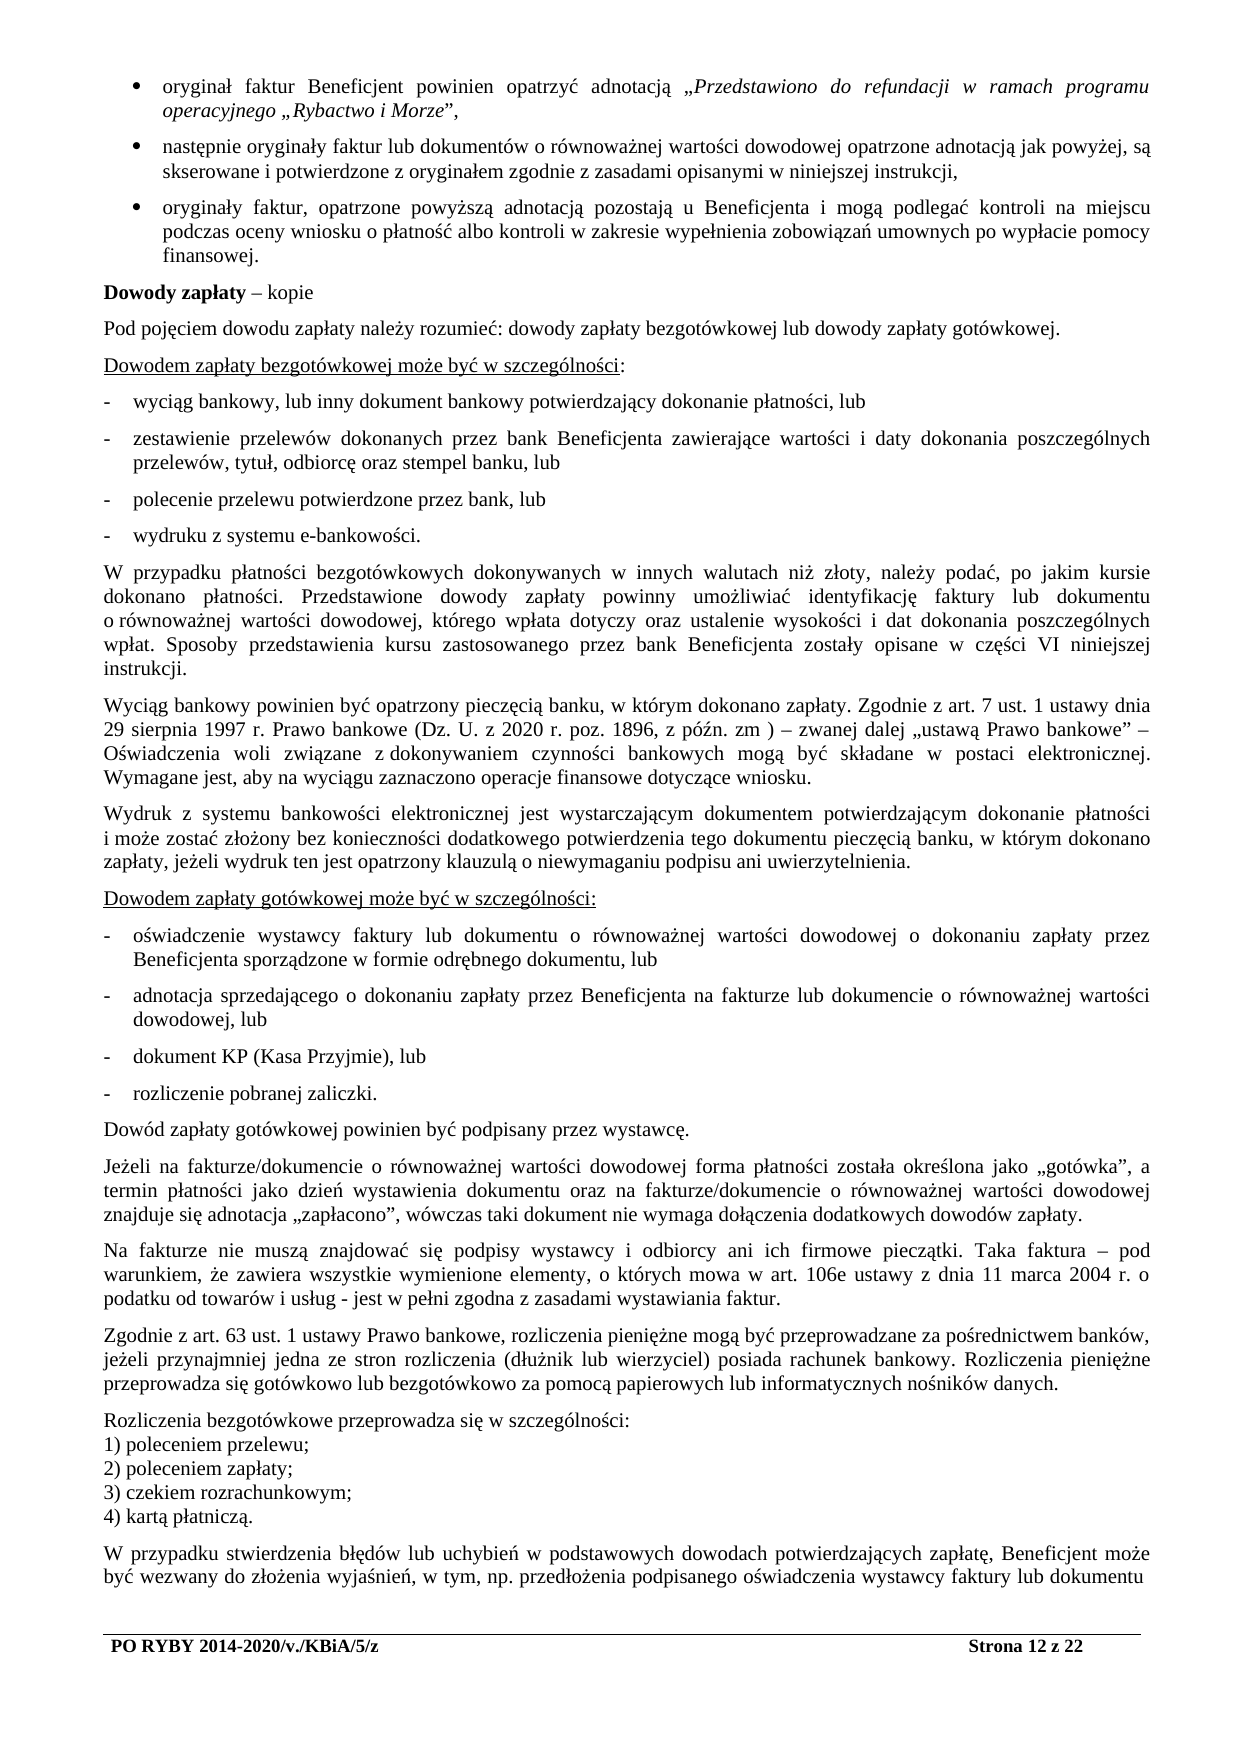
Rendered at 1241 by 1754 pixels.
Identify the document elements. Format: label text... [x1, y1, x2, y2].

list zestawienie przelewów dokonanych przez bank Beneficjenta zawierające wartości i daty dokonania poszczególnych przelewów, tytuł, odbiorcę oraz stempel banku, lub [103, 426, 1152, 474]
list następnie oryginały faktur lub dokumentów o równoważnej wartości dowodowej opatrzone adnotacją jak powyżej, są skserowane i potwierdzone z oryginałem zgodnie z zasadami opisanymi w niniejszej instrukcji, [133, 134, 1152, 183]
text 3) czekiem rozrachunkowym; [103, 1480, 1152, 1504]
text Dowodem zapłaty bezgotówkowej może być w szczególności: [103, 353, 1152, 377]
list oryginał faktur Beneficjent powinien opatrzyć adnotacją „Przedstawiono do refundacji w ramach programu operacyjnego „Rybactwo i Morze”, [133, 74, 1152, 122]
text Dowodem zapłaty gotówkowej może być w szczególności: [103, 886, 1152, 910]
text Dowody zapłaty – kopie [103, 280, 1152, 304]
text 1) poleceniem przelewu; [103, 1432, 1152, 1456]
text Wydruk z systemu bankowości elektronicznej jest wystarczającym dokumentem potwierdzającym dokonanie płatności i może zostać złożony bez konieczności dodatkowego potwierdzenia tego dokumentu pieczęcią banku, w którym dokonano zapłaty, jeżeli wydruk ten jest opatrzony klauzulą o niewymaganiu podpisu ani uwierzytelnienia. [103, 801, 1152, 873]
list adnotacja sprzedającego o dokonaniu zapłaty przez Beneficjenta na fakturze lub dokumencie o równoważnej wartości dowodowej, lub [103, 983, 1152, 1031]
list wyciąg bankowy, lub inny dokument bankowy potwierdzający dokonanie płatności, lub [103, 389, 1152, 413]
text Na fakturze nie muszą znajdować się podpisy wystawcy i odbiorcy ani ich firmowe pieczątki. Taka faktura – pod warunkiem, że zawiera wszystkie wymienione elementy, o których mowa w art. 106e ustawy z dnia 11 marca 2004 r. o podatku od towarów i usług - jest w pełni zgodna z zasadami wystawiania faktur. [103, 1238, 1152, 1310]
list rozliczenie pobranej zaliczki. [103, 1080, 1152, 1104]
text Jeżeli na fakturze/dokumencie o równoważnej wartości dowodowej forma płatności została określona jako „gotówka”, a termin płatności jako dzień wystawienia dokumentu oraz na fakturze/dokumencie o równoważnej wartości dowodowej znajduje się adnotacja „zapłacono”, wówczas taki dokument nie wymaga dołączenia dodatkowych dowodów zapłaty. [103, 1153, 1152, 1226]
list wydruku z systemu e-bankowości. [103, 523, 1152, 547]
text 2) poleceniem zapłaty; [103, 1456, 1152, 1480]
text Wyciąg bankowy powinien być opatrzony pieczęcią banku, w którym dokonano zapłaty. Zgodnie z art. 7 ust. 1 ustawy dnia 29 sierpnia 1997 r. Prawo bankowe (Dz. U. z 2020 r. poz. 1896, z późn. zm ) – zwanej dalej „ustawą Prawo bankowe” – Oświadczenia woli związane z dokonywaniem czynności bankowych mogą być składane w postaci elektronicznej. Wymagane jest, aby na wyciągu zaznaczono operacje finansowe dotyczące wniosku. [103, 693, 1152, 789]
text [103, 1540, 1152, 1588]
text Pod pojęciem dowodu zapłaty należy rozumieć: dowody zapłaty bezgotówkowej lub dowody zapłaty gotówkowej. [103, 316, 1152, 340]
list oryginały faktur, opatrzone powyższą adnotacją pozostają u Beneficjenta i mogą podlegać kontroli na miejscu podczas oceny wniosku o płatność albo kontroli w zakresie wypełnienia zobowiązań umownych po wypłacie pomocy finansowej. [133, 195, 1152, 267]
text 4) kartą płatniczą. [103, 1504, 1152, 1528]
list dokument KP (Kasa Przyjmie), lub [103, 1044, 1152, 1068]
text W przypadku płatności bezgotówkowych dokonywanych w innych walutach niż złoty, należy podać, po jakim kursie dokonano płatności. Przedstawione dowody zapłaty powinny umożliwiać identyfikację faktury lub dokumentu o równoważnej wartości dowodowej, którego wpłata dotyczy oraz ustalenie wysokości i dat dokonania poszczególnych wpłat. Sposoby przedstawienia kursu zastosowanego przez bank Beneficjenta zostały opisane w części VI niniejszej instrukcji. [103, 560, 1152, 680]
text Rozliczenia bezgotówkowe przeprowadza się w szczególności: [103, 1408, 1152, 1432]
list polecenie przelewu potwierdzone przez bank, lub [103, 487, 1152, 511]
text Zgodnie z art. 63 ust. 1 ustawy Prawo bankowe, rozliczenia pieniężne mogą być przeprowadzane za pośrednictwem banków, jeżeli przynajmniej jedna ze stron rozliczenia (dłużnik lub wierzyciel) posiada rachunek bankowy. Rozliczenia pieniężne przeprowadza się gotówkowo lub bezgotówkowo za pomocą papierowych lub informatycznych nośników danych. [103, 1323, 1152, 1395]
list oświadczenie wystawcy faktury lub dokumentu o równoważnej wartości dowodowej o dokonaniu zapłaty przez Beneficjenta sporządzone w formie odrębnego dokumentu, lub [103, 923, 1152, 971]
text Dowód zapłaty gotówkowej powinien być podpisany przez wystawcę. [103, 1117, 1152, 1141]
